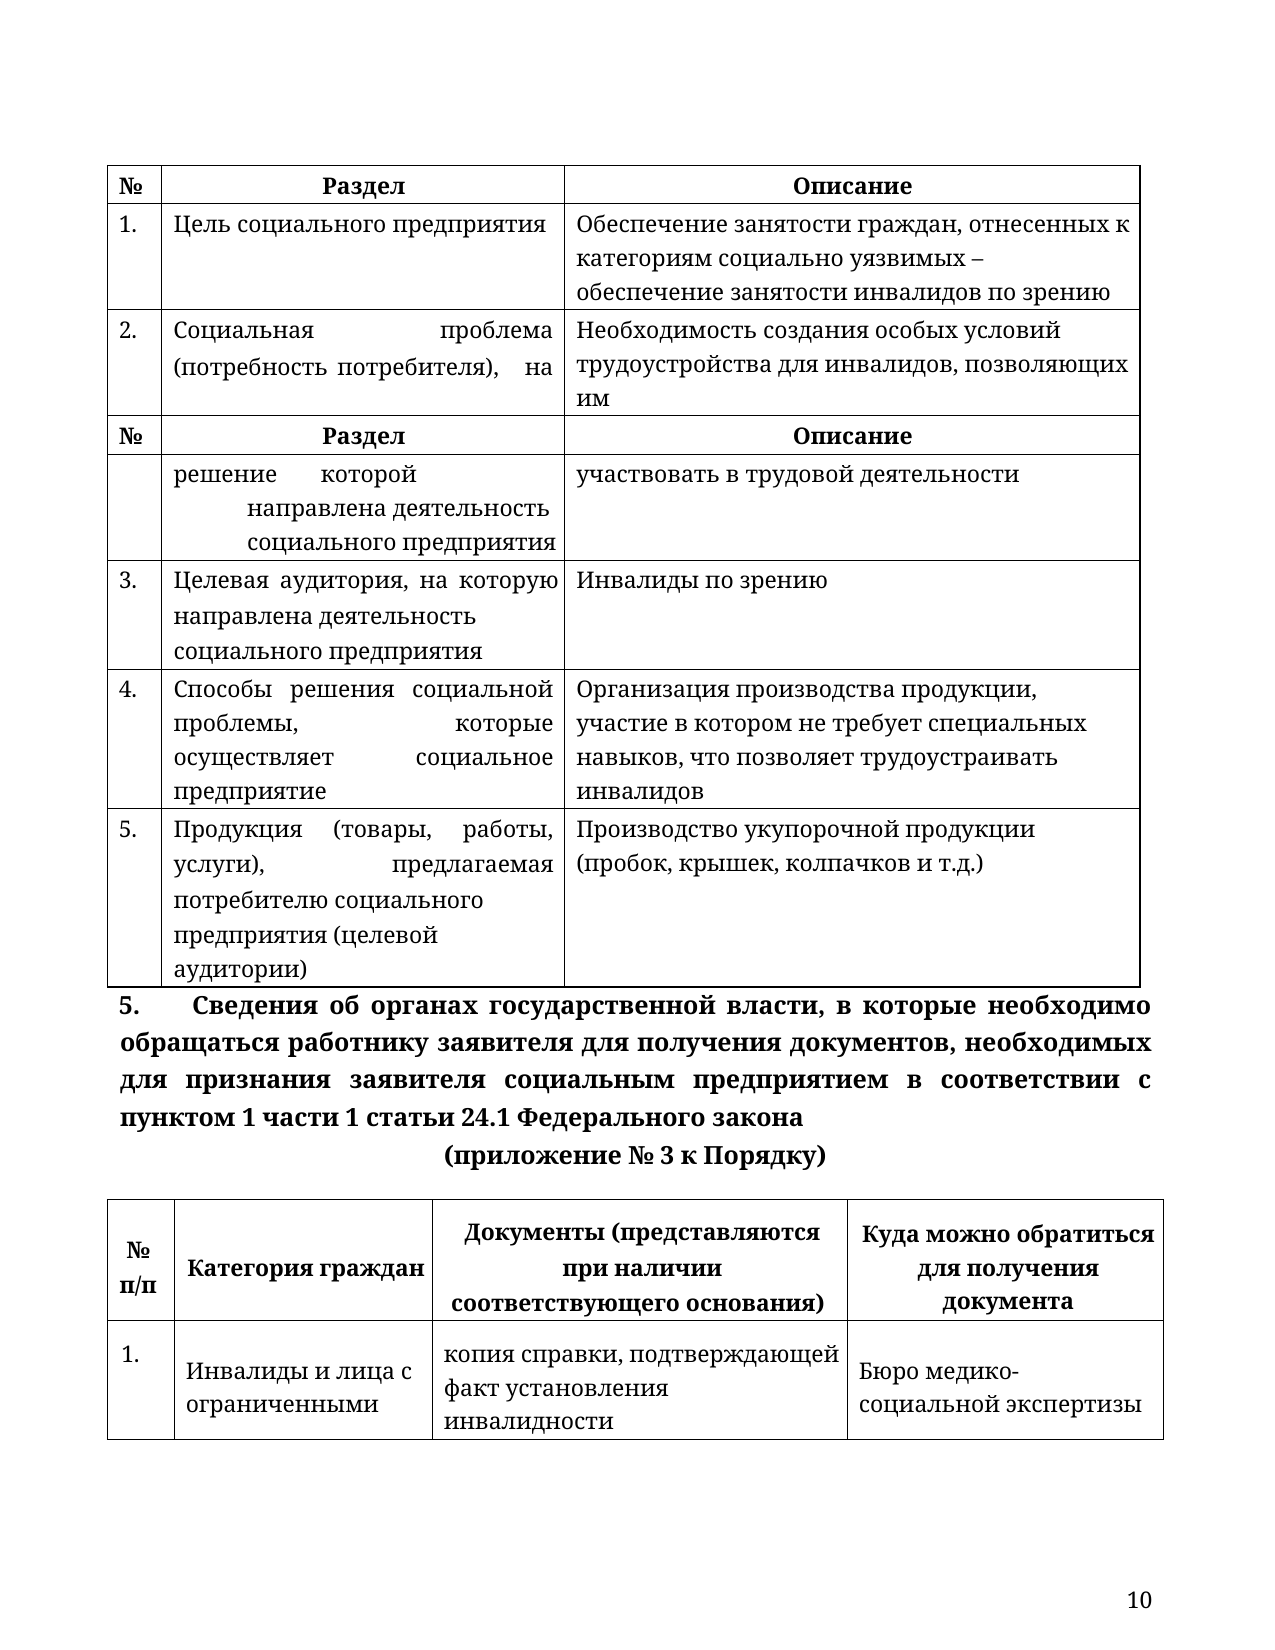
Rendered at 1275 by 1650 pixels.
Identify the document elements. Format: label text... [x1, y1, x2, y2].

table_cell Производство укупорочной продукции (пробок, крышек, колпачков и т.д.) [565, 809, 1139, 986]
table_cell 1. [108, 204, 161, 309]
table_cell 1. [108, 1321, 174, 1439]
table_cell Организация производства продукции, участие в котором не требует специальных навыков, что позволяет трудоустраивать инвалидов [565, 670, 1139, 808]
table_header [848, 1200, 1163, 1320]
table_cell копия справки, подтверждающей факт установления инвалидности [433, 1321, 847, 1439]
table_cell [108, 455, 161, 559]
table_cell 4. [108, 670, 161, 808]
table_cell Продукция (товары, работы, услуги), предлагаемая потребителю социального предприятия (целевой аудитории) [162, 809, 564, 986]
table_cell участвовать в трудовой деятельности [565, 455, 1139, 559]
table_header Описание [565, 166, 1139, 203]
table_cell Бюро медико-социальной экспертизы [848, 1321, 1163, 1439]
table_cell Инвалиды и лица с ограниченными [175, 1321, 432, 1439]
table_header Раздел [162, 166, 564, 203]
table_cell Социальная проблема (потребность потребителя), на [162, 310, 564, 415]
table_cell Описание [565, 416, 1139, 453]
table_cell Необходимость создания особых условий трудоустройства для инвалидов, позволяющих им [565, 310, 1139, 415]
table_cell Способы решения социальной проблемы, которые осуществляет социальное предприятие [162, 670, 564, 808]
table_cell Раздел [162, 416, 564, 453]
table_cell Обеспечение занятости граждан, отнесенных к категориям социально уязвимых – обеспечение занятости инвалидов по зрению [565, 204, 1139, 309]
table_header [433, 1200, 847, 1320]
table_header № п/п [108, 1200, 174, 1320]
table_cell 3. [108, 561, 161, 668]
table_cell решение которой направлена деятельность социального предприятия [162, 455, 564, 559]
table_cell 2. [108, 310, 161, 415]
table_cell Инвалиды по зрению [565, 561, 1139, 668]
table_cell Целевая аудитория, на которую направлена деятельность социального предприятия [162, 561, 564, 668]
table_header Категория граждан [175, 1200, 432, 1320]
table_header № [108, 166, 161, 203]
table_cell 5. [108, 809, 161, 986]
table_cell № [108, 416, 161, 453]
table_cell Цель социального предприятия [162, 204, 564, 309]
list Сведения об органах государственной власти, в которые необходимо обращаться работнику заявителя для получения документов, необходимых для признания заявителя социальным предприятием в соответствии с пунктом 1 части 1 статьи 24.1 Федерального закона [119, 987, 1152, 1134]
text (приложение № 3 к Порядку) [121, 1138, 1149, 1172]
